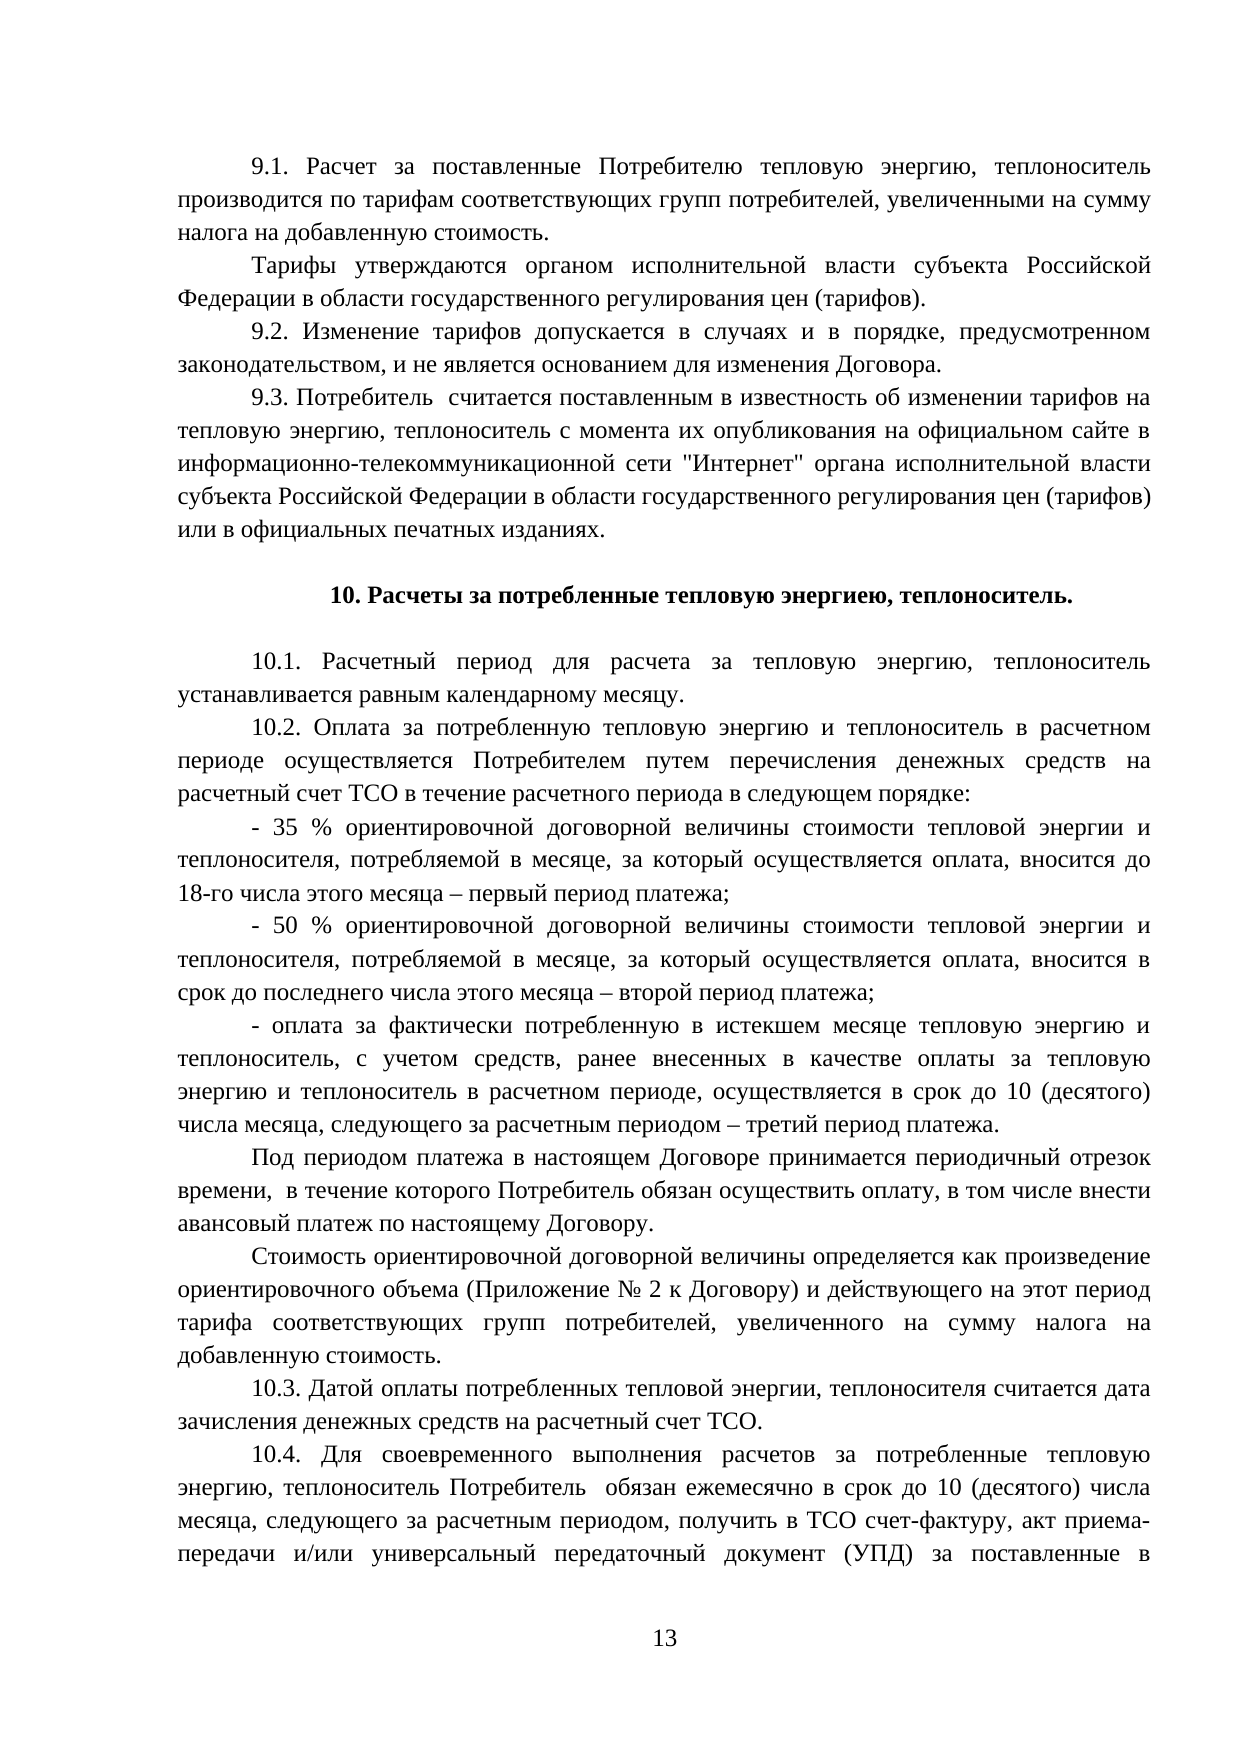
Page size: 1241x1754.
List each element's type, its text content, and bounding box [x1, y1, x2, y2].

text - 35 % ориентировочной договорной величины стоимости тепловой энергии и теплоносителя, потребляемой в месяце, за который осуществляется оплата, вносится до 18-го числа этого месяца – первый период платежа; [177, 812, 1152, 906]
text 10. Расчеты за потребленные тепловую энергиею, теплоноситель. [177, 580, 1152, 609]
text - 50 % ориентировочной договорной величины стоимости тепловой энергии и теплоносителя, потребляемой в месяце, за который осуществляется оплата, вносится в срок до последнего числа этого месяца – второй период платежа; [177, 911, 1152, 1005]
text 10.2. Оплата за потребленную тепловую энергию и теплоноситель в расчетном периоде осуществляется Потребителем путем перечисления денежных средств на расчетный счет ТСО в течение расчетного периода в следующем порядке: [177, 712, 1152, 807]
text 10.1. Расчетный период для расчета за тепловую энергию, теплоноситель устанавливается равным календарному месяцу. [177, 646, 1152, 708]
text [177, 1439, 1152, 1567]
text Под периодом платежа в настоящем Договоре принимается периодичный отрезок времени, в течение которого Потребитель обязан осуществить оплату, в том числе внести авансовый платеж по настоящему Договору. [177, 1142, 1152, 1237]
text 9.3. Потребитель считается поставленным в известность об изменении тарифов на тепловую энергию, теплоноситель с момента их опубликования на официальном сайте в информационно-телекоммуникационной сети "Интернет" органа исполнительной власти субъекта Российской Федерации в области государственного регулирования цен (тарифов) или в официальных печатных изданиях. [177, 382, 1152, 543]
text 9.2. Изменение тарифов допускается в случаях и в порядке, предусмотренном законодательством, и не является основанием для изменения Договора. [177, 316, 1152, 378]
text 10.3. Датой оплаты потребленных тепловой энергии, теплоносителя считается дата зачисления денежных средств на расчетный счет ТСО. [177, 1373, 1152, 1435]
text Тарифы утверждаются органом исполнительной власти субъекта Российской Федерации в области государственного регулирования цен (тарифов). [177, 250, 1152, 312]
text 9.1. Расчет за поставленные Потребителю тепловую энергию, теплоноситель производится по тарифам соответствующих групп потребителей, увеличенными на сумму налога на добавленную стоимость. [177, 151, 1152, 246]
text - оплата за фактически потребленную в истекшем месяце тепловую энергию и теплоноситель, с учетом средств, ранее внесенных в качестве оплаты за тепловую энергию и теплоноситель в расчетном периоде, осуществляется в срок до 10 (десятого) числа месяца, следующего за расчетным периодом – третий период платежа. [177, 1010, 1152, 1137]
text Стоимость ориентировочной договорной величины определяется как произведение ориентировочного объема (Приложение № 2 к Договору) и действующего на этот период тарифа соответствующих групп потребителей, увеличенного на сумму налога на добавленную стоимость. [177, 1241, 1152, 1369]
